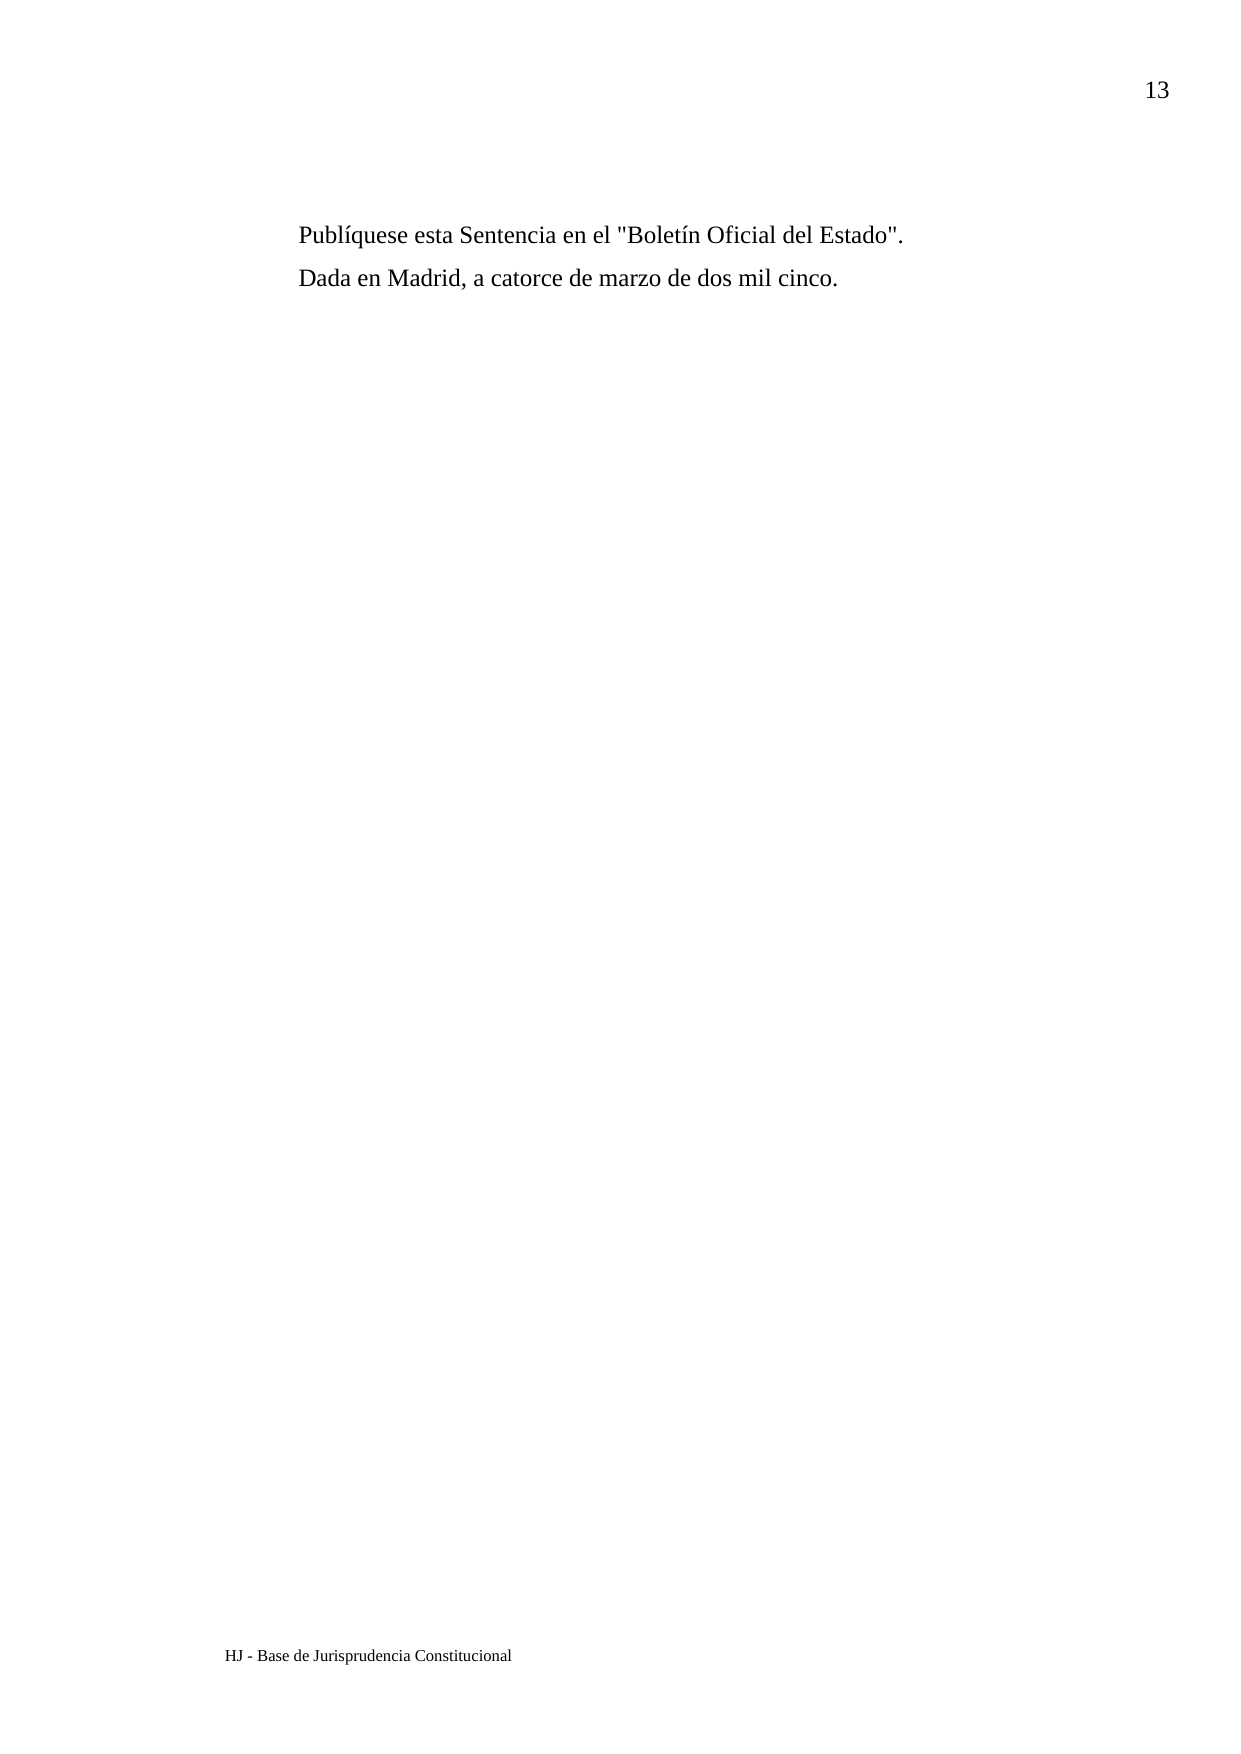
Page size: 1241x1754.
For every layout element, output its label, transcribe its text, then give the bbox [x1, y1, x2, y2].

text Dada en Madrid, a catorce de marzo de dos mil cinco. [224, 263, 1169, 292]
text Publíquese esta Sentencia en el "Boletín Oficial del Estado". [224, 220, 1169, 249]
